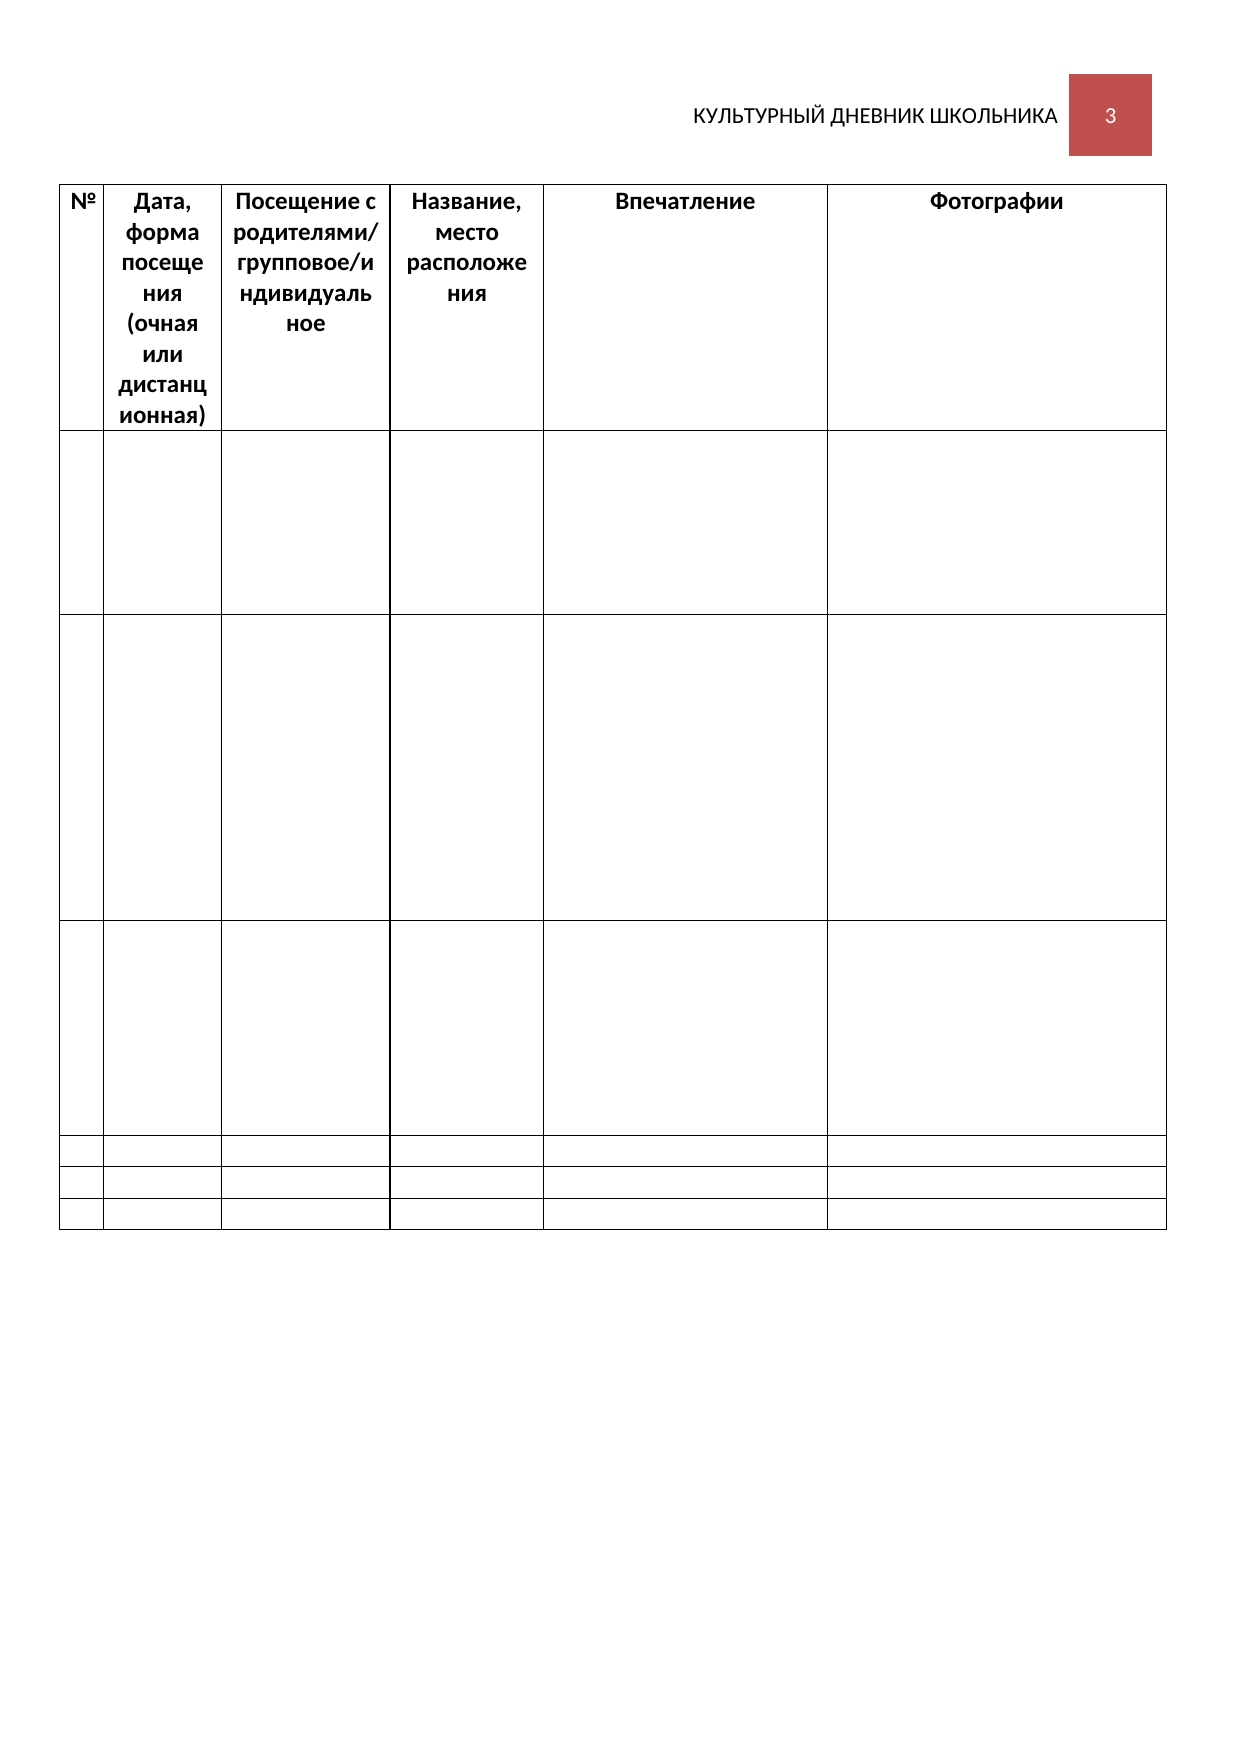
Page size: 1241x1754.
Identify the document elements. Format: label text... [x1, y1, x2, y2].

table_cell [544, 1136, 827, 1166]
table_cell [60, 921, 103, 1134]
table_cell [391, 431, 543, 614]
table_cell [60, 1199, 103, 1229]
table_cell [391, 1167, 543, 1198]
table_header Дата, форма посещения (очная или дистанционная) [104, 185, 221, 429]
table_cell [104, 431, 221, 614]
table_cell [828, 1136, 1166, 1166]
table_cell [544, 615, 827, 920]
table_cell [544, 1167, 827, 1198]
table_cell [222, 431, 389, 614]
table_header Фотографии [828, 185, 1166, 429]
table_cell [222, 1136, 389, 1166]
table_cell [60, 615, 103, 920]
table_cell [391, 1199, 543, 1229]
table_header Название, место расположения [391, 185, 543, 429]
table_cell [104, 1167, 221, 1198]
table_cell [391, 921, 543, 1134]
table_cell [222, 1167, 389, 1198]
table_cell [544, 921, 827, 1134]
table_cell [60, 431, 103, 614]
table_cell [828, 921, 1166, 1134]
table_cell [544, 1199, 827, 1229]
table_cell [104, 1136, 221, 1166]
table_header Посещение с родителями/групповое/индивидуальное [222, 185, 389, 429]
table_cell [104, 615, 221, 920]
table_header Впечатление [544, 185, 827, 429]
table_cell [828, 431, 1166, 614]
table_cell [828, 1167, 1166, 1198]
table_cell [222, 615, 389, 920]
table_cell [60, 1167, 103, 1198]
table_cell [544, 431, 827, 614]
table_cell [104, 921, 221, 1134]
table_cell [222, 1199, 389, 1229]
table_cell [828, 615, 1166, 920]
table_cell [222, 921, 389, 1134]
table_cell [391, 615, 543, 920]
table_header № [60, 185, 103, 429]
table_cell [828, 1199, 1166, 1229]
table_cell [391, 1136, 543, 1166]
table_cell [60, 1136, 103, 1166]
table_cell [104, 1199, 221, 1229]
